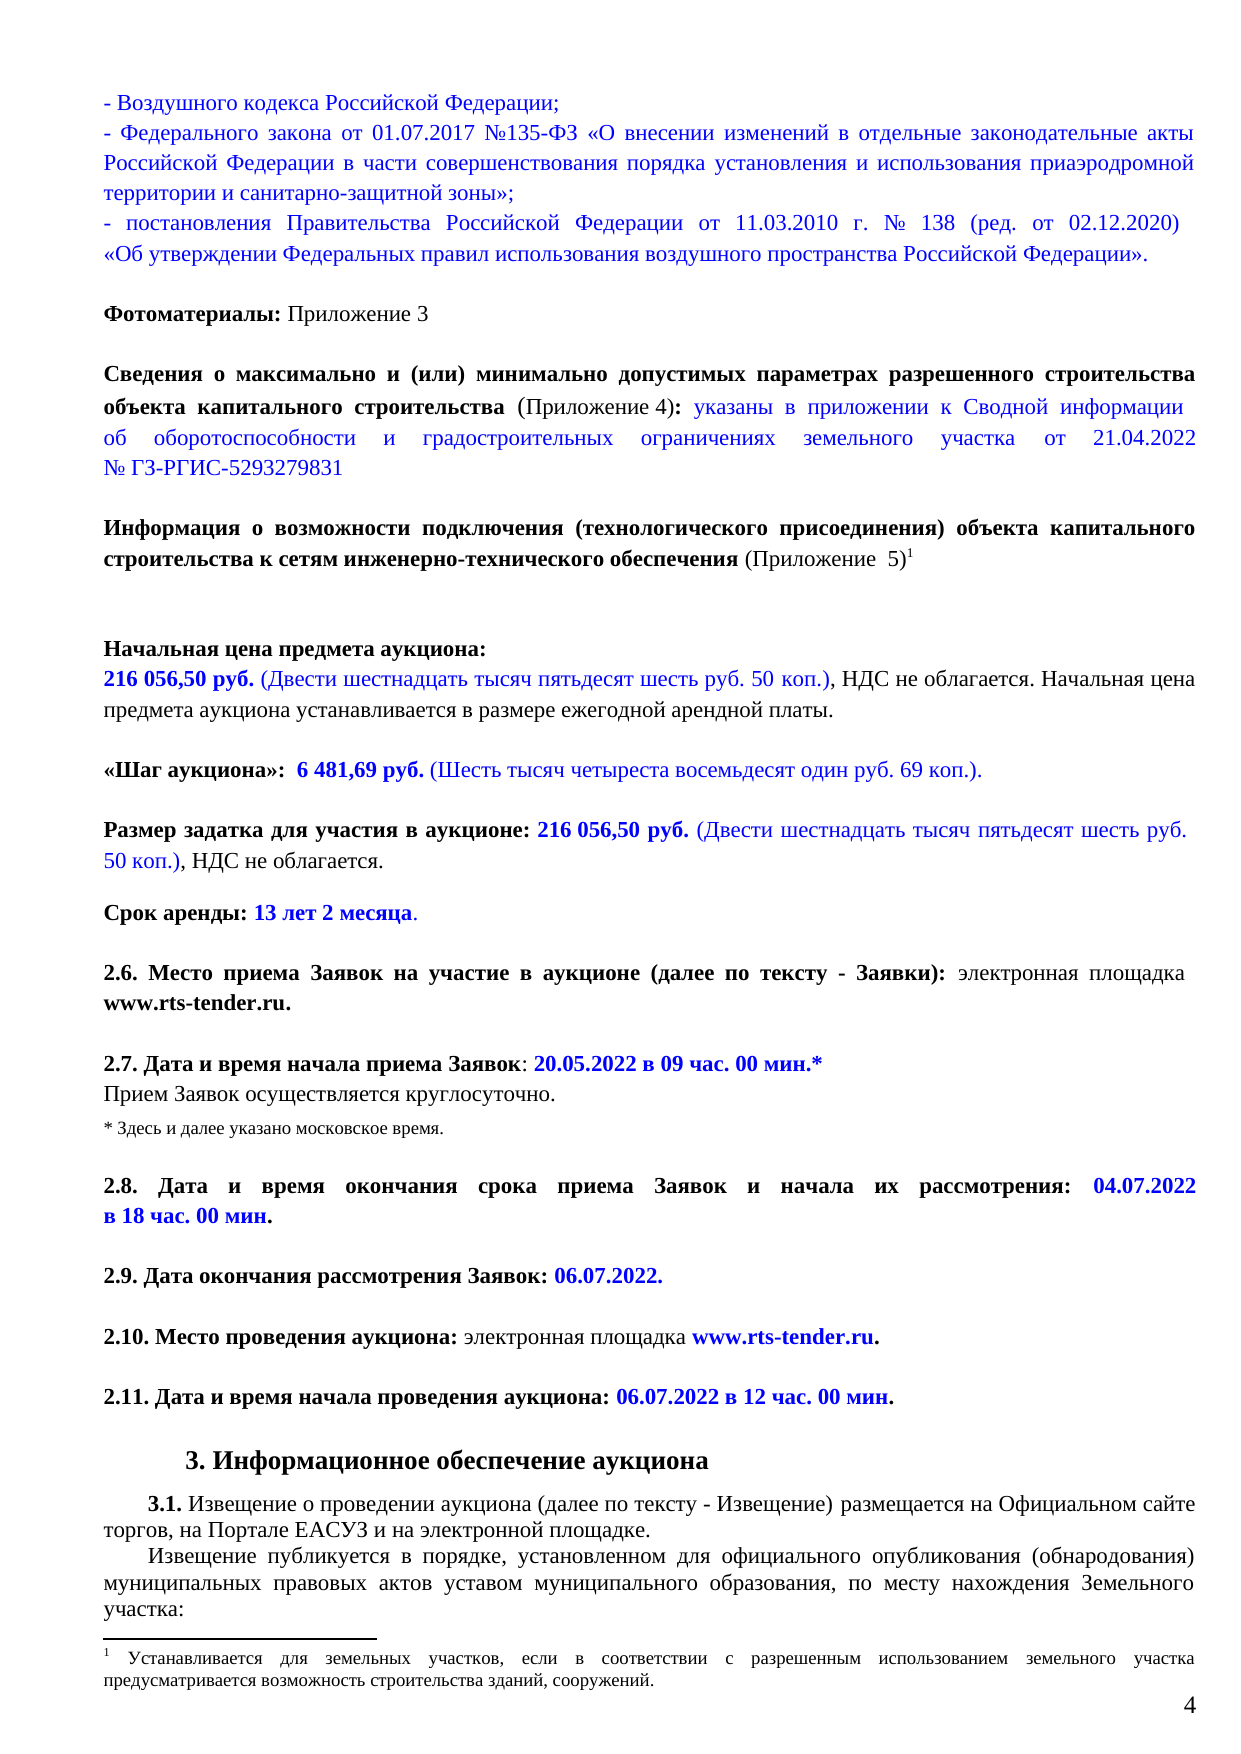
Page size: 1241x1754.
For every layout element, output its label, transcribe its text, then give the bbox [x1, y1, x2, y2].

subtitle 3. Информационное обеспечение аукциона [185, 1444, 1196, 1475]
text Прием Заявок осуществляется круглосуточно. [103, 1080, 1196, 1106]
text 2.7. Дата и время начала приема Заявок: 20.05.2022 в 09 час. 00 мин.* [103, 1050, 1196, 1076]
text - Федерального закона от 01.07.2017 №135-ФЗ «О внесении изменений в отдельные законодательные акты Российской Федерации в части совершенствования порядка установления и использования приаэродромной территории и санитарно-защитной зоны»; [103, 119, 1196, 206]
text - Воздушного кодекса Российской Федерации; [103, 89, 1196, 115]
text 216 056,50 руб. (Двести шестнадцать тысяч пятьдесят шесть руб. 50 коп.), НДС не облагается. Начальная цена предмета аукциона устанавливается в размере ежегодной арендной платы. [103, 665, 1196, 722]
text Сведения о максимально и (или) минимально допустимых параметрах разрешенного строительства объекта капитального строительства (Приложение 4): указаны в приложении к Сводной информации об оборотоспособности и градостроительных ограничениях земельного участка от 21.04.2022 № ГЗ-РГИС-5293279831 [103, 387, 1196, 480]
text Срок аренды: 13 лет 2 месяца. [103, 899, 1196, 925]
text Фотоматериалы: Приложение 3 [103, 300, 1196, 326]
text Извещение публикуется в порядке, установленном для официального опубликования (обнародования) муниципальных правовых актов уставом муниципального образования, по месту нахождения Земельного участка: [103, 1543, 1196, 1622]
text 2.6. Место приема Заявок на участие в аукционе (далее по тексту - Заявки): электронная площадка www.rts-tender.ru. [103, 959, 1196, 1016]
text - постановления Правительства Российской Федерации от 11.03.2010 г. № 138 (ред. от 02.12.2020) «Об утверждении Федеральных правил использования воздушного пространства Российской Федерации». [103, 209, 1196, 266]
text Информация о возможности подключения (технологического присоединения) объекта капитального строительства к сетям инженерно-технического обеспечения (Приложение 5) [103, 514, 1196, 571]
text Начальная цена предмета аукциона: [103, 635, 1196, 662]
text * Здесь и далее указано московское время. [103, 1117, 1196, 1138]
text 2.11. Дата и время начала проведения аукциона: 06.07.2022 в 12 час. 00 мин. [103, 1383, 1196, 1410]
text 2.8. Дата и время окончания срока приема Заявок и начала их рассмотрения: 04.07.2022 в 18 час. 00 мин. [103, 1172, 1196, 1228]
text «Шаг аукциона»: 6 481,69 руб. (Шесть тысяч четыреста восемьдесят один руб. 69 коп.). [103, 756, 1196, 782]
text Размер задатка для участия в аукционе: 216 056,50 руб. (Двести шестнадцать тысяч пятьдесят шесть руб. 50 коп.), НДС не облагается. [103, 816, 1196, 873]
text 3.1. Извещение о проведении аукциона (далее по тексту - Извещение) размещается на Официальном сайте торгов, на Портале ЕАСУЗ и на электронной площадке. [103, 1490, 1196, 1543]
text 2.10. Место проведения аукциона: электронная площадка www.rts-tender.ru. [103, 1323, 1196, 1349]
text 2.9. Дата окончания рассмотрения Заявок: 06.07.2022. [103, 1262, 1196, 1289]
